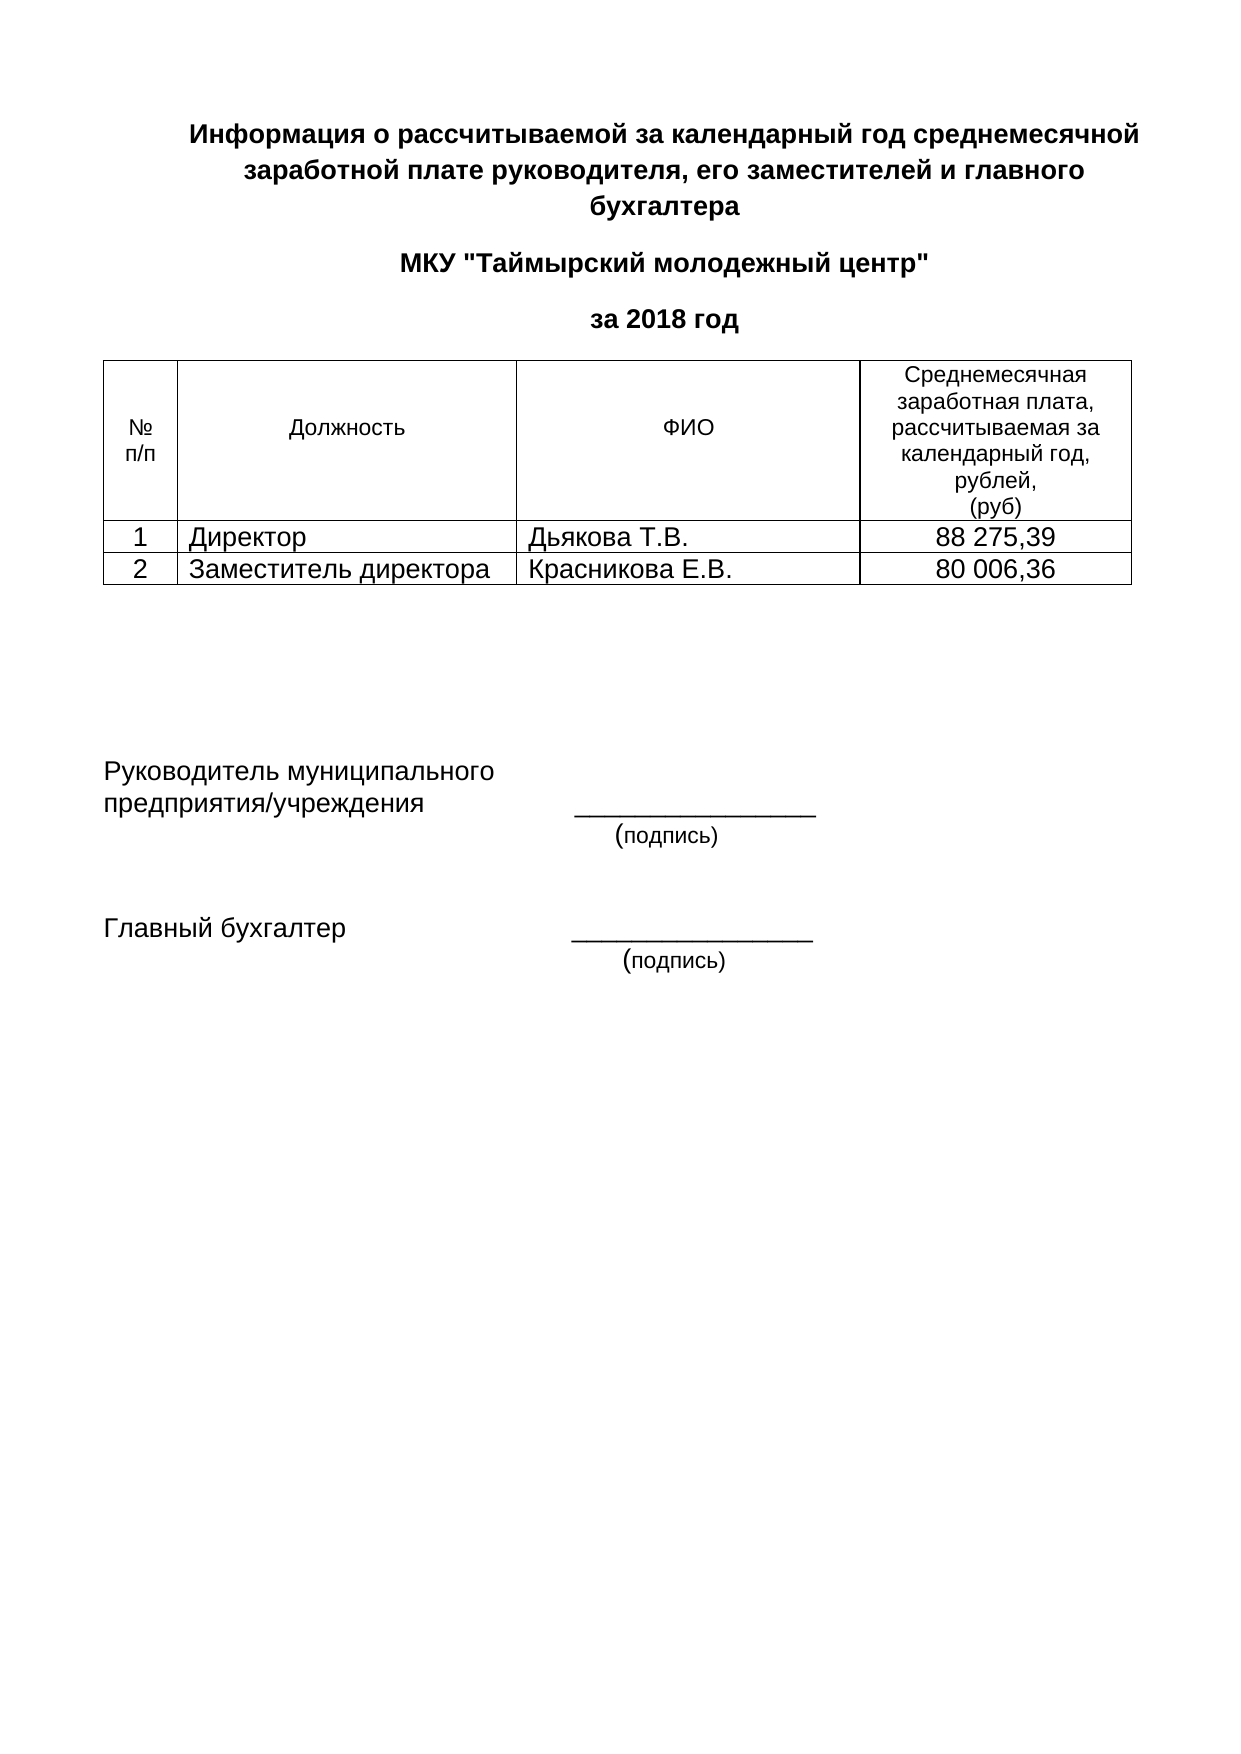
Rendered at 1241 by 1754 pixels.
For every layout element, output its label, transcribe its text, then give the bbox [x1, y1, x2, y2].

text Руководитель муниципального [88, 755, 1152, 787]
table_header Среднемесячная заработная плата, рассчитываемая за календарный год, рублей, (руб) [861, 361, 1131, 519]
text Информация о рассчитываемой за календарный год среднемесячной заработной плате руководителя, его заместителей и главного бухгалтера [177, 118, 1152, 221]
table_header № п/п [104, 361, 177, 519]
table_cell Директор [178, 521, 516, 552]
table_cell Заместитель директора [178, 553, 516, 584]
table_cell Красникова Е.В. [517, 553, 859, 584]
text (подпись) [88, 943, 1152, 974]
text МКУ "Таймырский молодежный центр" [177, 247, 1152, 278]
text Главный бухгалтер ________________ [88, 912, 1152, 943]
text (подпись) [88, 818, 1152, 849]
table_header ФИО [517, 361, 859, 519]
table_cell 1 [104, 521, 177, 552]
text предприятия/учреждения ________________ [88, 787, 1152, 818]
table_cell 2 [104, 553, 177, 584]
table_cell Дьякова Т.В. [517, 521, 859, 552]
table_header Должность [178, 361, 516, 519]
table_cell 80 006,36 [861, 553, 1131, 584]
text за 2018 год [177, 303, 1152, 335]
table_cell 88 275,39 [861, 521, 1131, 552]
